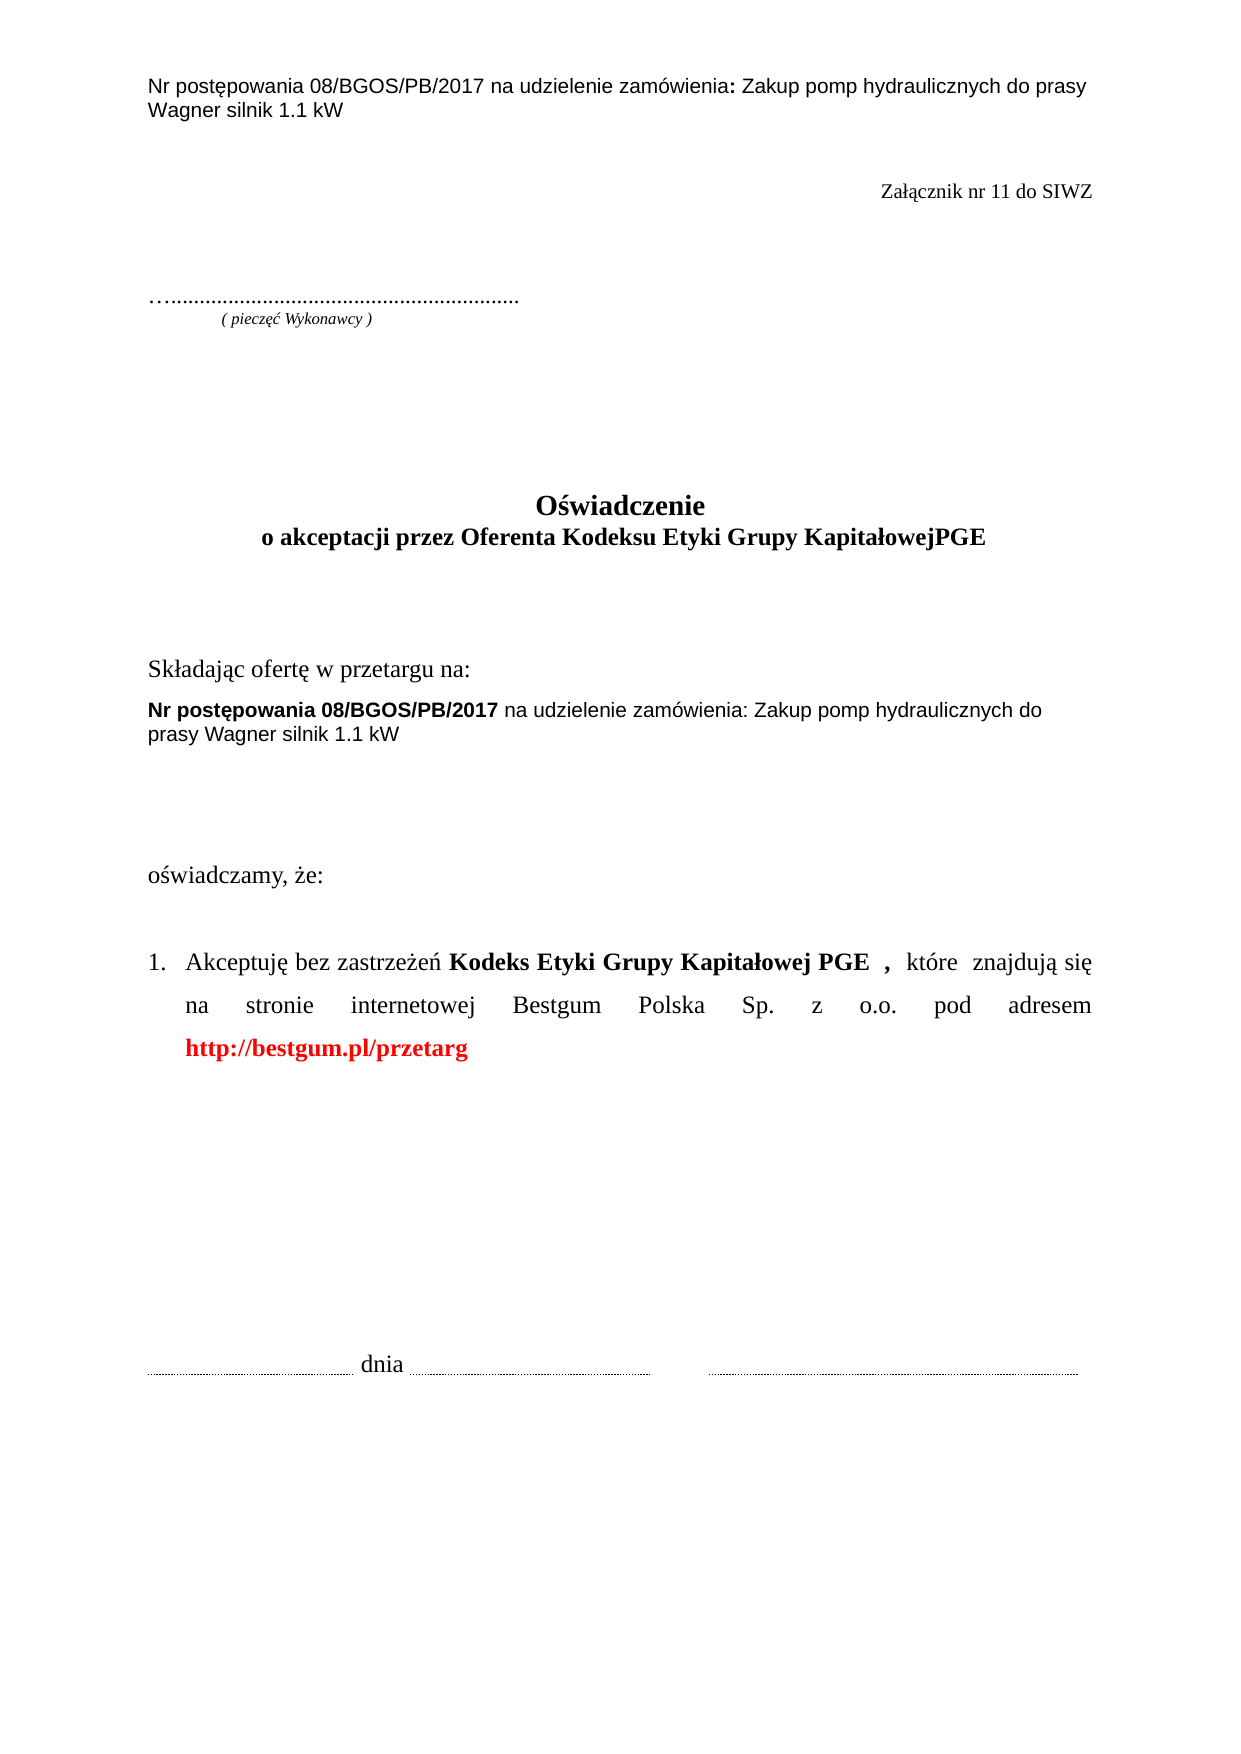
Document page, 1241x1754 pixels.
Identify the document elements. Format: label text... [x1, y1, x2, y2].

text …............................................................. [148, 282, 1093, 309]
text oświadczamy, że: [148, 861, 1093, 889]
text Oświadczenie [148, 488, 1093, 522]
list Akceptuję bez zastrzeżeń Kodeks Etyki Grupy Kapitałowej PGE , które znajdują się na stronie internetowej Bestgum Polska Sp. z o.o. pod adresem http://bestgum.pl/przetarg [148, 947, 1093, 1062]
text ( pieczęć Wykonawcy ) [148, 309, 1093, 328]
text Załącznik nr 11 do SIWZ [148, 179, 1093, 203]
text dnia [148, 1349, 1093, 1377]
text Składając ofertę w przetargu na: [148, 654, 1093, 683]
text o akceptacji przez Oferenta Kodeksu Etyki Grupy KapitałowejPGE [148, 522, 1093, 551]
text Nr postępowania 08/BGOS/PB/2017 na udzielenie zamówienia: Zakup pomp hydraulicznych do prasy Wagner silnik 1.1 kW [148, 698, 1091, 746]
